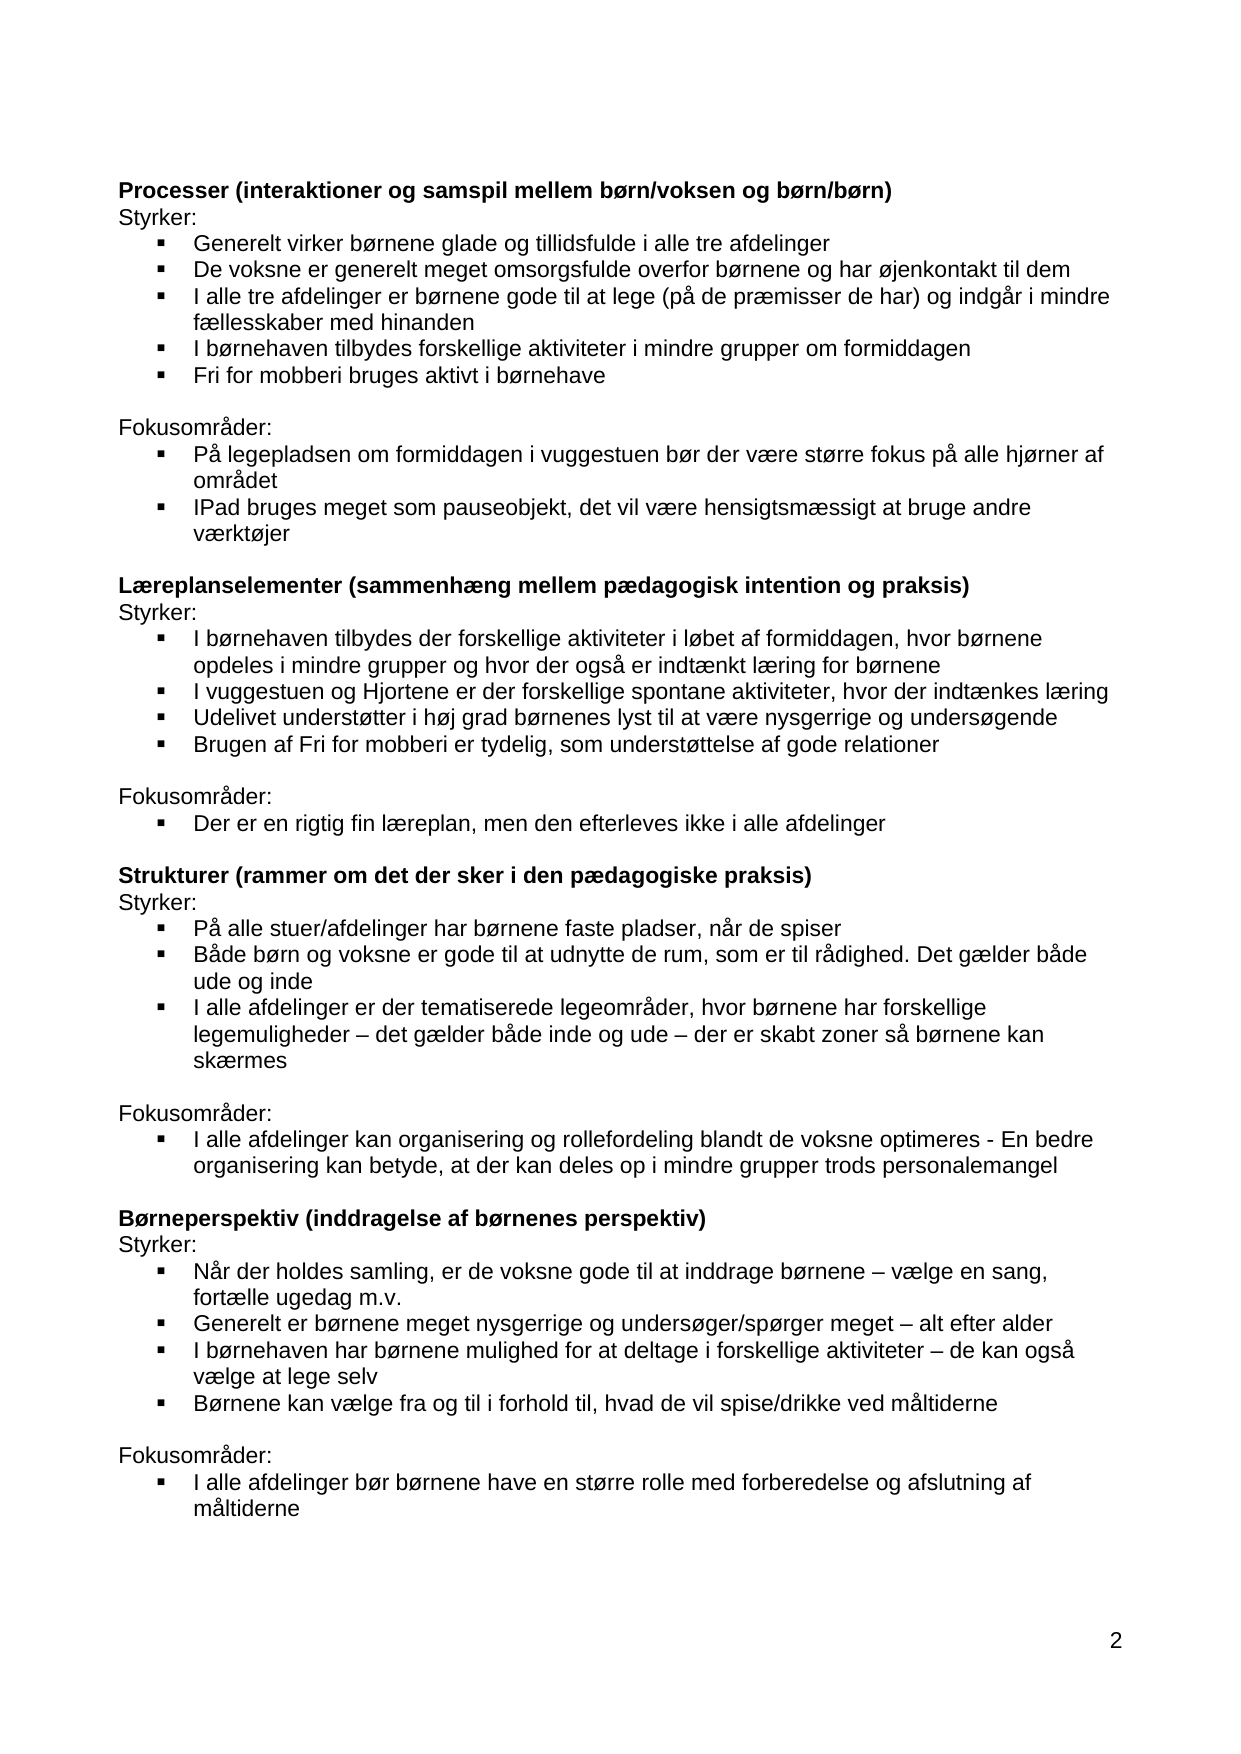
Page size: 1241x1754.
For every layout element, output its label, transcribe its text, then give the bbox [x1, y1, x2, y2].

list Udelivet understøtter i høj grad børnenes lyst til at være nysgerrige og undersøgende [156, 704, 1122, 731]
text Fokusområder: [118, 1442, 1122, 1468]
list I alle afdelinger er der tematiserede legeområder, hvor børnene har forskellige legemuligheder – det gælder både inde og ude – der er skabt zoner så børnene kan skærmes [156, 994, 1122, 1073]
text Læreplanselementer (sammenhæng mellem pædagogisk intention og praksis) [118, 572, 1122, 599]
list I alle tre afdelinger er børnene gode til at lege (på de præmisser de har) og indgår i mindre fællesskaber med hinanden [156, 283, 1122, 335]
text Styrker: [118, 599, 1122, 625]
text Fokusområder: [118, 414, 1122, 441]
text Fokusområder: [118, 1099, 1122, 1126]
text Styrker: [118, 203, 1122, 230]
list De voksne er generelt meget omsorgsfulde overfor børnene og har øjenkontakt til dem [156, 256, 1122, 283]
list På alle stuer/afdelinger har børnene faste pladser, når de spiser [156, 915, 1122, 941]
text Børneperspektiv (inddragelse af børnenes perspektiv) [118, 1205, 1122, 1231]
list IPad bruges meget som pauseobjekt, det vil være hensigtsmæssigt at bruge andre værktøjer [156, 493, 1122, 546]
list Når der holdes samling, er de voksne gode til at inddrage børnene – vælge en sang, fortælle ugedag m.v. [156, 1258, 1122, 1310]
list Brugen af Fri for mobberi er tydelig, som understøttelse af gode relationer [156, 731, 1122, 757]
text Styrker: [118, 1231, 1122, 1258]
list Generelt virker børnene glade og tillidsfulde i alle tre afdelinger [156, 230, 1122, 256]
list I børnehaven har børnene mulighed for at deltage i forskellige aktiviteter – de kan også vælge at lege selv [156, 1337, 1122, 1389]
text Processer (interaktioner og samspil mellem børn/voksen og børn/børn) [118, 177, 1122, 203]
list På legepladsen om formiddagen i vuggestuen bør der være større fokus på alle hjørner af området [156, 441, 1122, 493]
list Generelt er børnene meget nysgerrige og undersøger/spørger meget – alt efter alder [156, 1310, 1122, 1337]
text Styrker: [118, 889, 1122, 915]
list Fri for mobberi bruges aktivt i børnehave [156, 362, 1122, 388]
list I alle afdelinger kan organisering og rollefordeling blandt de voksne optimeres - En bedre organisering kan betyde, at der kan deles op i mindre grupper trods personalemangel [156, 1126, 1122, 1179]
list I vuggestuen og Hjortene er der forskellige spontane aktiviteter, hvor der indtænkes læring [156, 678, 1122, 704]
list I alle afdelinger bør børnene have en større rolle med forberedelse og afslutning af måltiderne [156, 1468, 1122, 1521]
text Strukturer (rammer om det der sker i den pædagogiske praksis) [118, 862, 1122, 889]
list I børnehaven tilbydes forskellige aktiviteter i mindre grupper om formiddagen [156, 335, 1122, 362]
list Børnene kan vælge fra og til i forhold til, hvad de vil spise/drikke ved måltiderne [156, 1389, 1122, 1416]
list I børnehaven tilbydes der forskellige aktiviteter i løbet af formiddagen, hvor børnene opdeles i mindre grupper og hvor der også er indtænkt læring for børnene [156, 625, 1122, 678]
list Både børn og voksne er gode til at udnytte de rum, som er til rådighed. Det gælder både ude og inde [156, 941, 1122, 994]
list Der er en rigtig fin læreplan, men den efterleves ikke i alle afdelinger [156, 810, 1122, 836]
text Fokusområder: [118, 783, 1122, 810]
